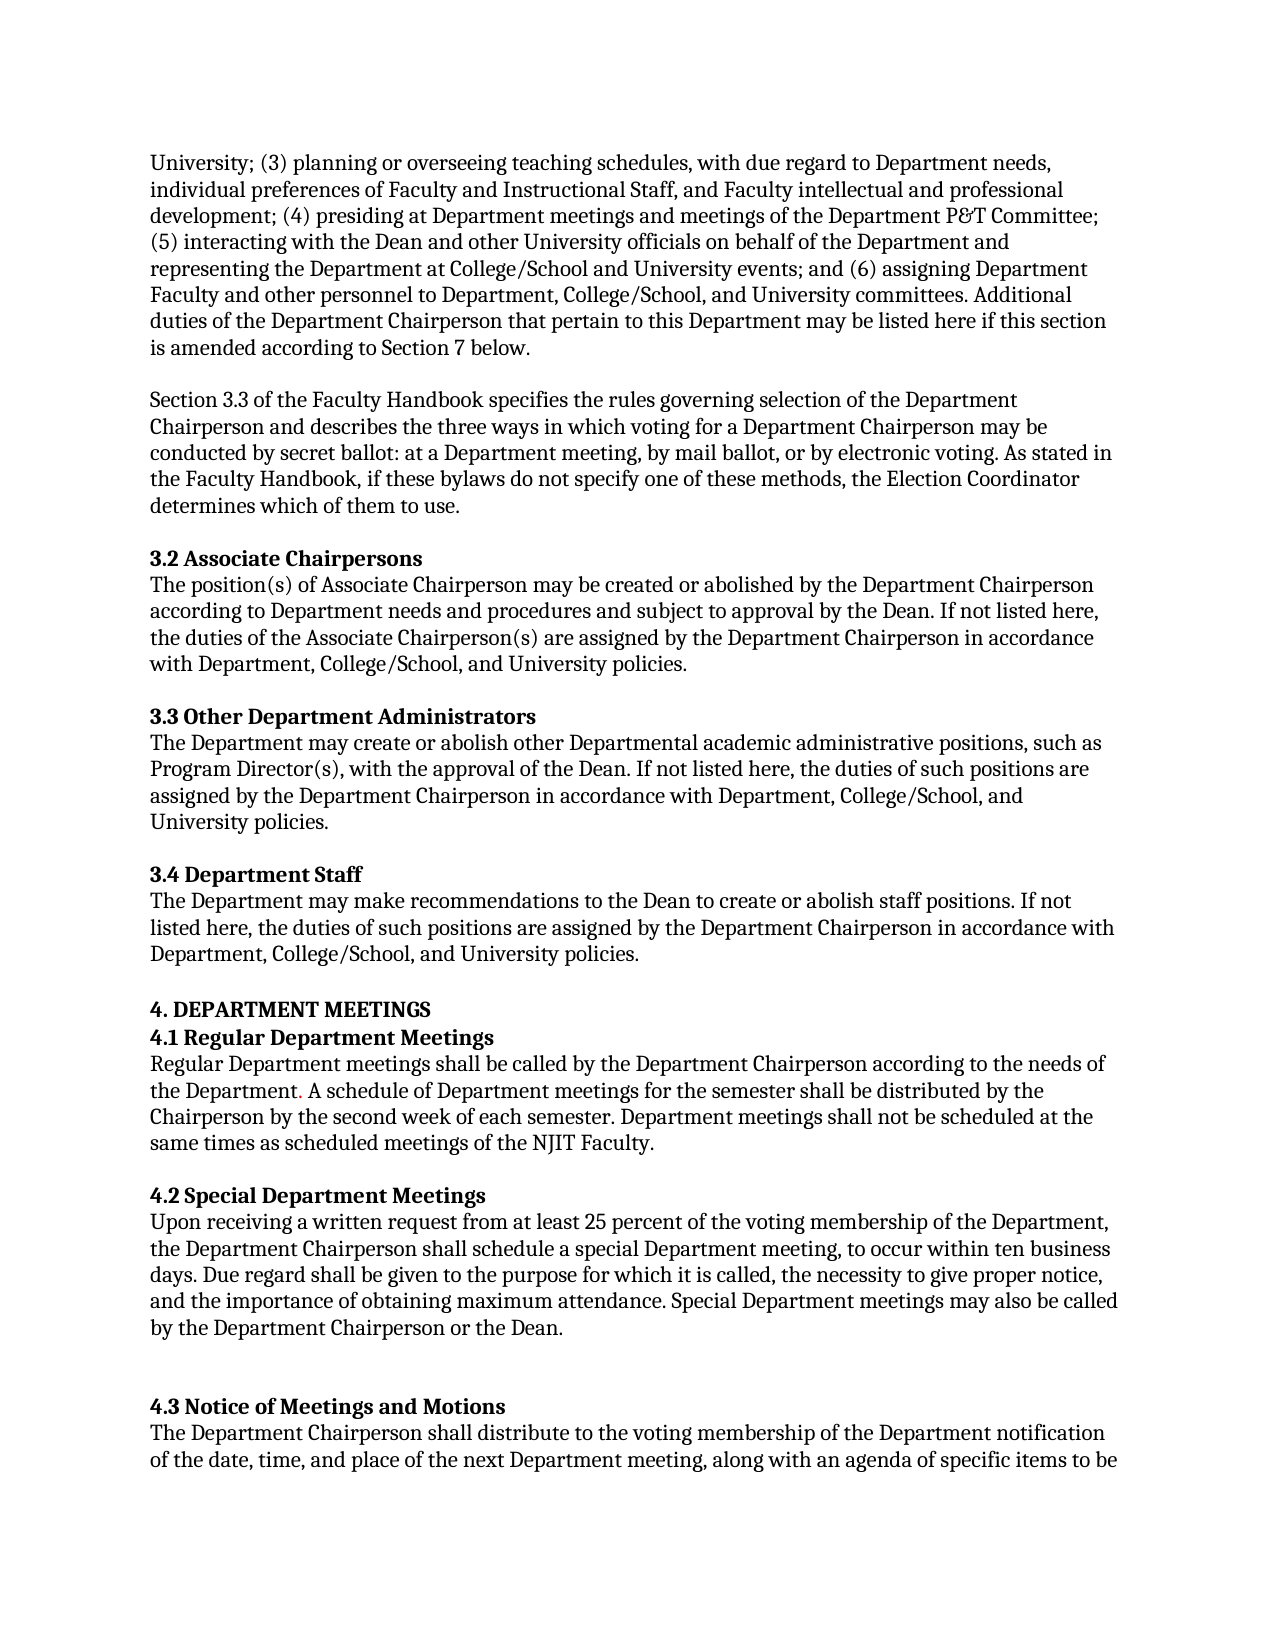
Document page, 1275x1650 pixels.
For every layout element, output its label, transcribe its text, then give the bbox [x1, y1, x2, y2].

text 3.4 Department Staff [150, 862, 1125, 888]
text 3.3 Other Department Administrators [150, 703, 1125, 730]
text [150, 1420, 1125, 1473]
text 4.2 Special Department Meetings [150, 1183, 1125, 1209]
text The Department may make recommendations to the Dean to create or abolish staff positions. If not listed here, the duties of such positions are assigned by the Department Chairperson in accordance with Department, College/School, and University policies. [150, 888, 1125, 967]
text 4.3 Notice of Meetings and Motions [150, 1394, 1125, 1420]
text 4. DEPARTMENT MEETINGS [150, 996, 1125, 1023]
text 4.1 Regular Department Meetings [150, 1024, 1125, 1051]
text 3.2 Associate Chairpersons [150, 545, 1125, 572]
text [150, 150, 1125, 361]
text The position(s) of Associate Chairperson may be created or abolished by the Department Chairperson according to Department needs and procedures and subject to approval by the Dean. If not listed here, the duties of the Associate Chairperson(s) are assigned by the Department Chairperson in accordance with Department, College/School, and University policies. [150, 572, 1125, 677]
text Regular Department meetings shall be called by the Department Chairperson according to the needs of the Department. A schedule of Department meetings for the semester shall be distributed by the Chairperson by the second week of each semester. Department meetings shall not be scheduled at the same times as scheduled meetings of the NJIT Faculty. [150, 1051, 1125, 1156]
text The Department may create or abolish other Departmental academic administrative positions, such as Program Director(s), with the approval of the Dean. If not listed here, the duties of such positions are assigned by the Department Chairperson in accordance with Department, College/School, and University policies. [150, 730, 1125, 835]
text Section 3.3 of the Faculty Handbook specifies the rules governing selection of the Department Chairperson and describes the three ways in which voting for a Department Chairperson may be conducted by secret ballot: at a Department meeting, by mail ballot, or by electronic voting. As stated in the Faculty Handbook, if these bylaws do not specify one of these methods, the Election Coordinator determines which of them to use. [150, 387, 1125, 519]
text Upon receiving a written request from at least 25 percent of the voting membership of the Department, the Department Chairperson shall schedule a special Department meeting, to occur within ten business days. Due regard shall be given to the purpose for which it is called, the necessity to give proper notice, and the importance of obtaining maximum attendance. Special Department meetings may also be called by the Department Chairperson or the Dean. [150, 1209, 1125, 1341]
